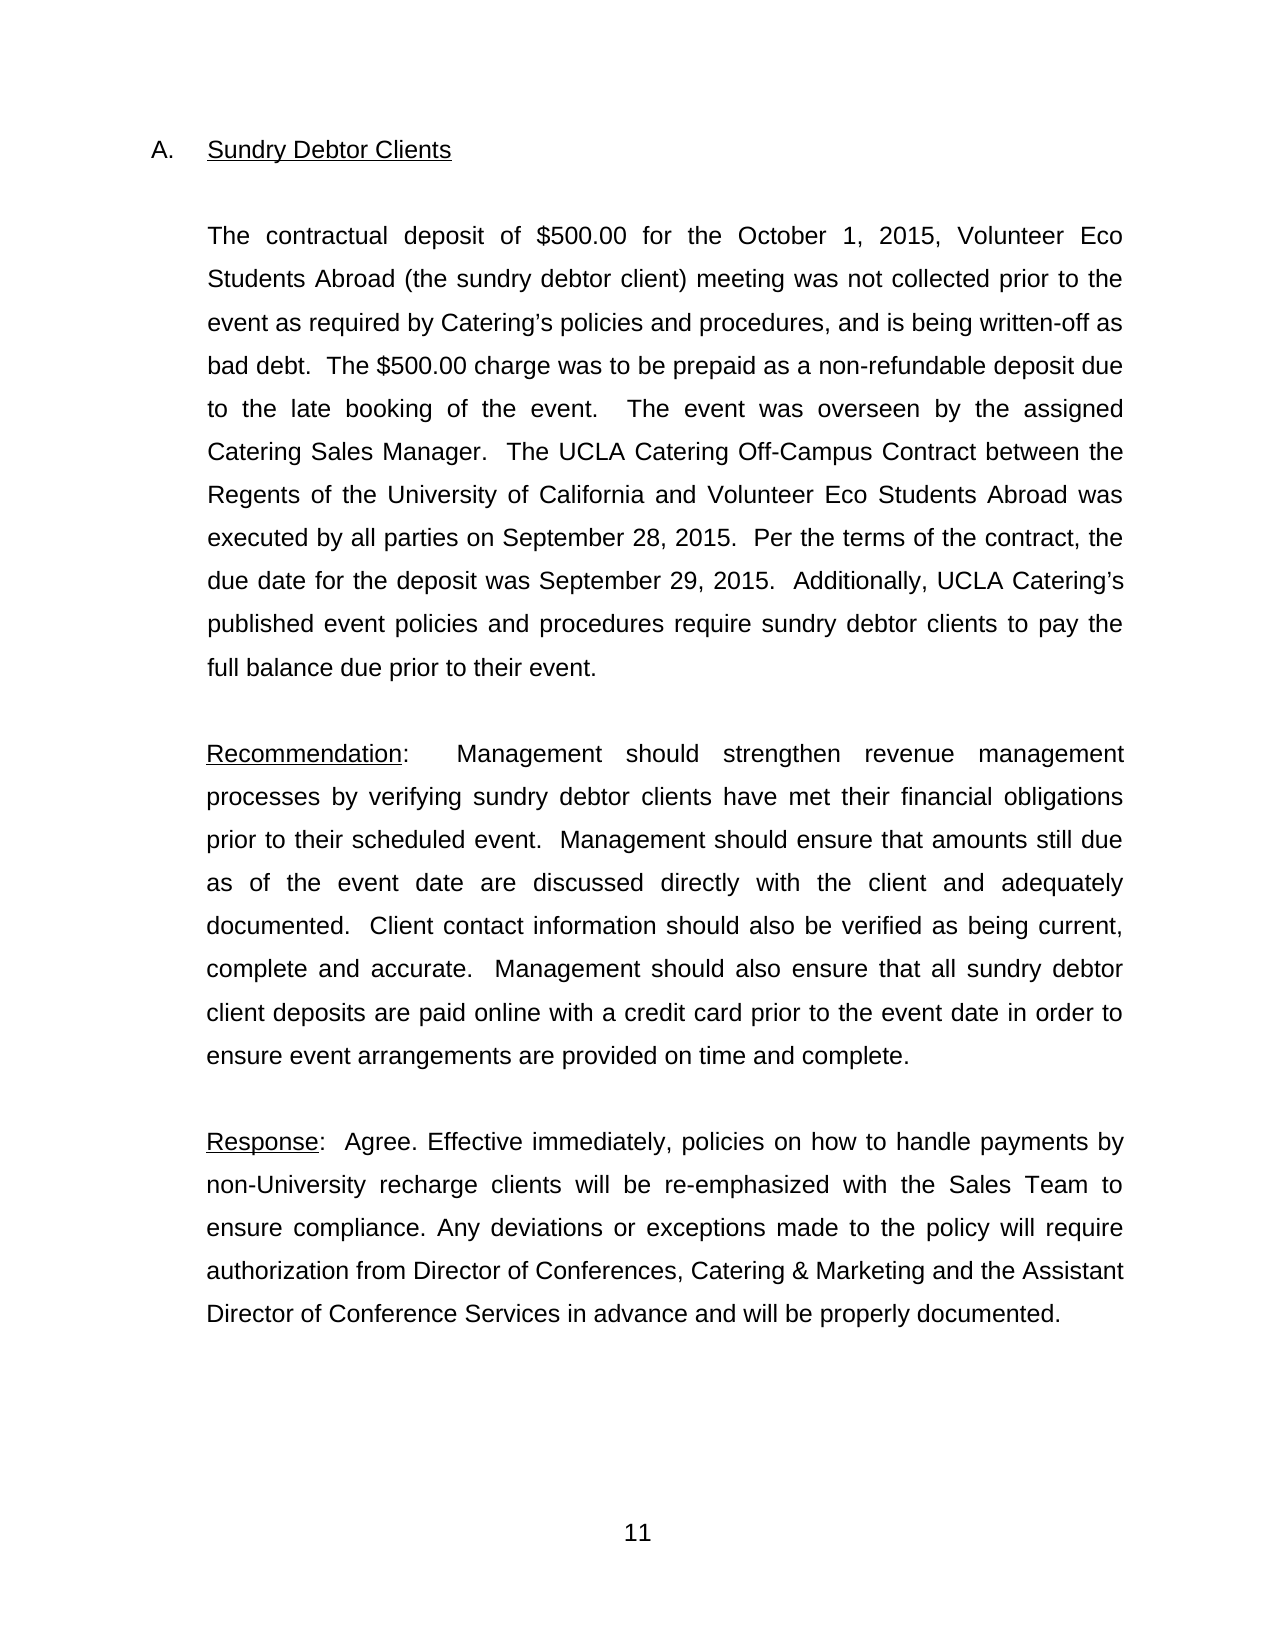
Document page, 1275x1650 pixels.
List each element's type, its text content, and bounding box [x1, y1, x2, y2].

text The contractual deposit of $500.00 for the October 1, 2015, Volunteer Eco Students Abroad (the sundry debtor client) meeting was not collected prior to the event as required by Catering’s policies and procedures, and is being written-off as bad debt. The $500.00 charge was to be prepaid as a non-refundable deposit due to the late booking of the event. The event was overseen by the assigned Catering Sales Manager. The UCLA Catering Off-Campus Contract between the Regents of the University of California and Volunteer Eco Students Abroad was executed by all parties on September 28, 2015. Per the terms of the contract, the due date for the deposit was September 29, 2015. Additionally, UCLA Catering’s published event policies and procedures require sundry debtor clients to pay the full balance due prior to their event. [207, 221, 1125, 681]
text Recommendation: Management should strengthen revenue management processes by verifying sundry debtor clients have met their financial obligations prior to their scheduled event. Management should ensure that amounts still due as of the event date are discussed directly with the client and adequately documented. Client contact information should also be verified as being current, complete and accurate. Management should also ensure that all sundry debtor client deposits are paid online with a credit card prior to the event date in order to ensure event arrangements are provided on time and complete. [206, 739, 1125, 1069]
text Response: Agree. Effective immediately, policies on how to handle payments by non-University recharge clients will be re-emphasized with the Sales Team to ensure compliance. Any deviations or exceptions made to the policy will require authorization from Director of Conferences, Catering & Marketing and the Assistant Director of Conference Services in advance and will be properly documented. [206, 1127, 1125, 1328]
list Sundry Debtor Clients [151, 135, 1125, 164]
